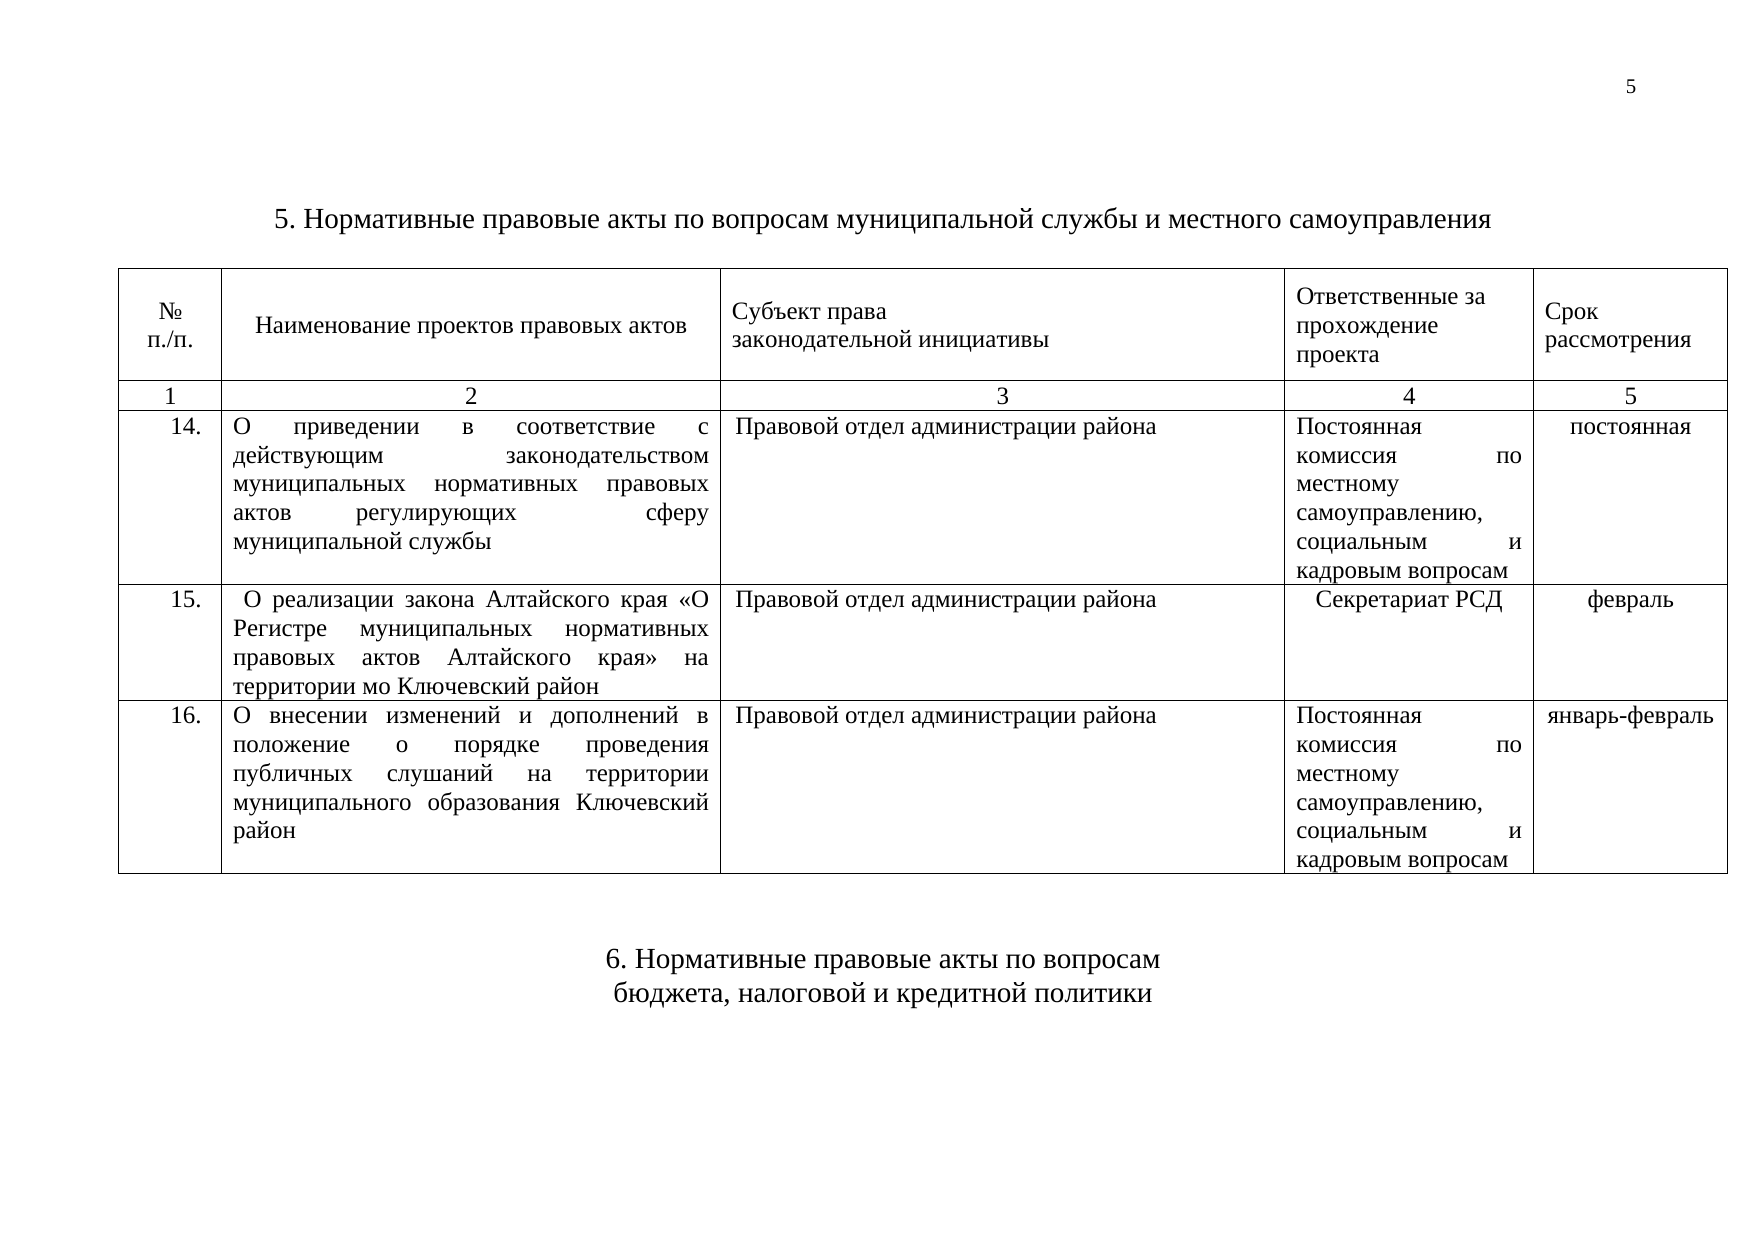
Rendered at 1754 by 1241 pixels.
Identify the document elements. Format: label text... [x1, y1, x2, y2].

table_cell Правовой отдел администрации района [721, 701, 1284, 873]
table_cell О реализации закона Алтайского края «О Регистре муниципальных нормативных правовых актов Алтайского края» на территории мо Ключевский район [222, 585, 720, 699]
subtitle 5. Нормативные правовые акты по вопросам муниципальной службы и местного самоуправления [130, 201, 1636, 234]
table_cell Постоянная комиссия по местному самоуправлению, социальным и кадровым вопросам [1285, 411, 1533, 583]
table_cell [119, 411, 221, 583]
table_cell Правовой отдел администрации района [721, 585, 1284, 699]
table_cell О внесении изменений и дополнений в положение о порядке проведения публичных слушаний на территории муниципального образования Ключевский район [222, 701, 720, 873]
table_cell 2 [222, 381, 720, 410]
table_cell [119, 701, 221, 873]
table_header Субъект права законодательной инициативы [721, 269, 1284, 380]
table_header № п./п. [119, 269, 221, 380]
table_cell 3 [721, 381, 1284, 410]
table_cell Постоянная комиссия по местному самоуправлению, социальным и кадровым вопросам [1285, 701, 1533, 873]
table_cell О приведении в соответствие с действующим законодательством муниципальных нормативных правовых актов регулирующих сферу муниципальной службы [222, 411, 720, 583]
table_cell январь-февраль [1534, 701, 1727, 873]
table_header Наименование проектов правовых актов [222, 269, 720, 380]
text бюджета, налоговой и кредитной политики [130, 975, 1636, 1008]
table_cell постоянная [1534, 411, 1727, 583]
table_cell 4 [1285, 381, 1533, 410]
table_cell 1 [119, 381, 221, 410]
table_cell февраль [1534, 585, 1727, 699]
table_cell [119, 585, 221, 699]
table_cell Секретариат РСД [1285, 585, 1533, 699]
subtitle 6. Нормативные правовые акты по вопросам [130, 941, 1636, 975]
table_cell 5 [1534, 381, 1727, 410]
table_cell Правовой отдел администрации района [721, 411, 1284, 583]
table_header Ответственные за прохождение проекта [1285, 269, 1533, 380]
table_header Срок рассмотрения [1534, 269, 1727, 380]
